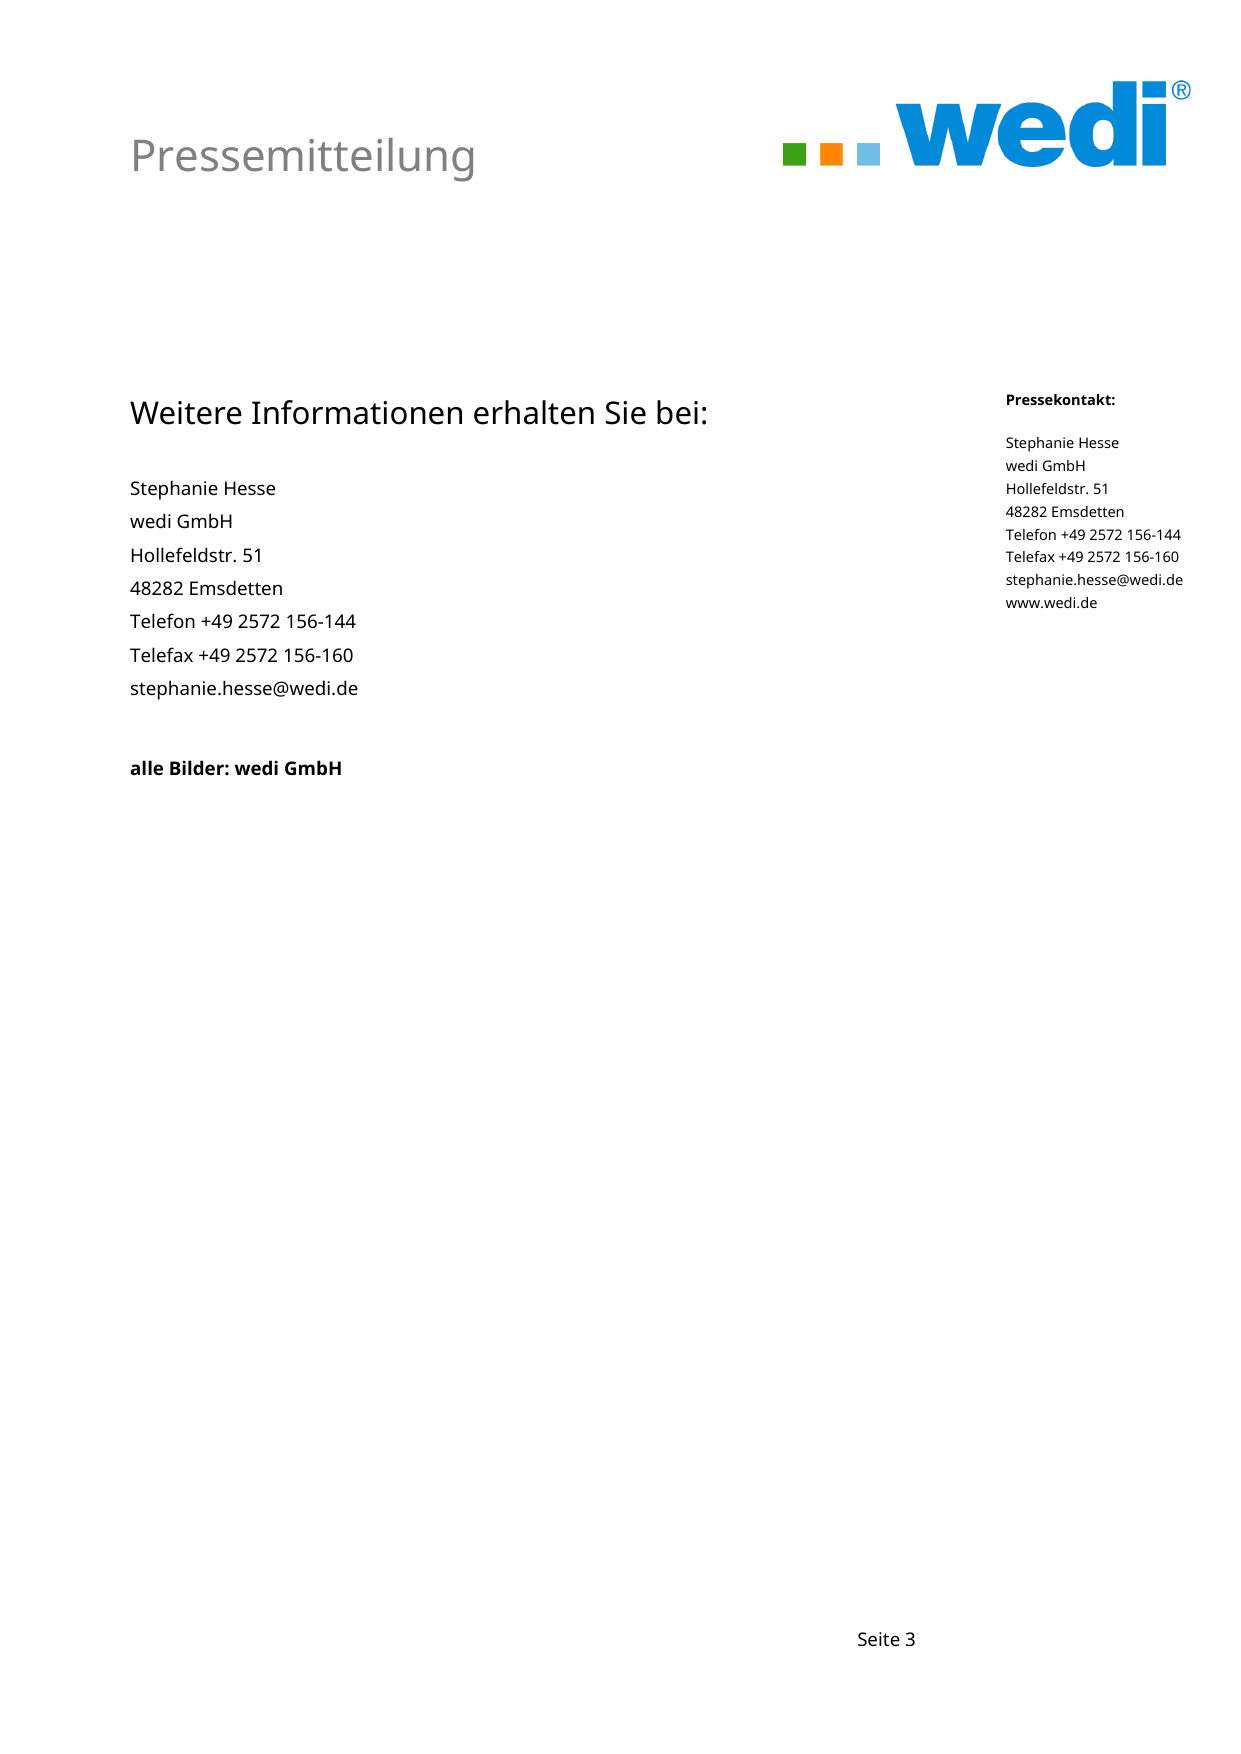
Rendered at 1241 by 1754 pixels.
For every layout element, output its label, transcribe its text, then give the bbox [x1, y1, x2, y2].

text 48282 Emsdetten [130, 569, 912, 602]
text wedi GmbH [130, 502, 912, 536]
text stephanie.hesse@wedi.de [130, 669, 912, 702]
text Stephanie Hesse [130, 469, 912, 502]
text Telefax +49 2572 156-160 [130, 636, 912, 669]
picture [783, 80, 1191, 167]
text alle Bilder: wedi GmbH [130, 755, 916, 781]
subtitle Weitere Informationen erhalten Sie bei: [130, 391, 913, 433]
text Hollefeldstr. 51 [130, 536, 912, 569]
text Telefon +49 2572 156-144 [130, 602, 912, 636]
